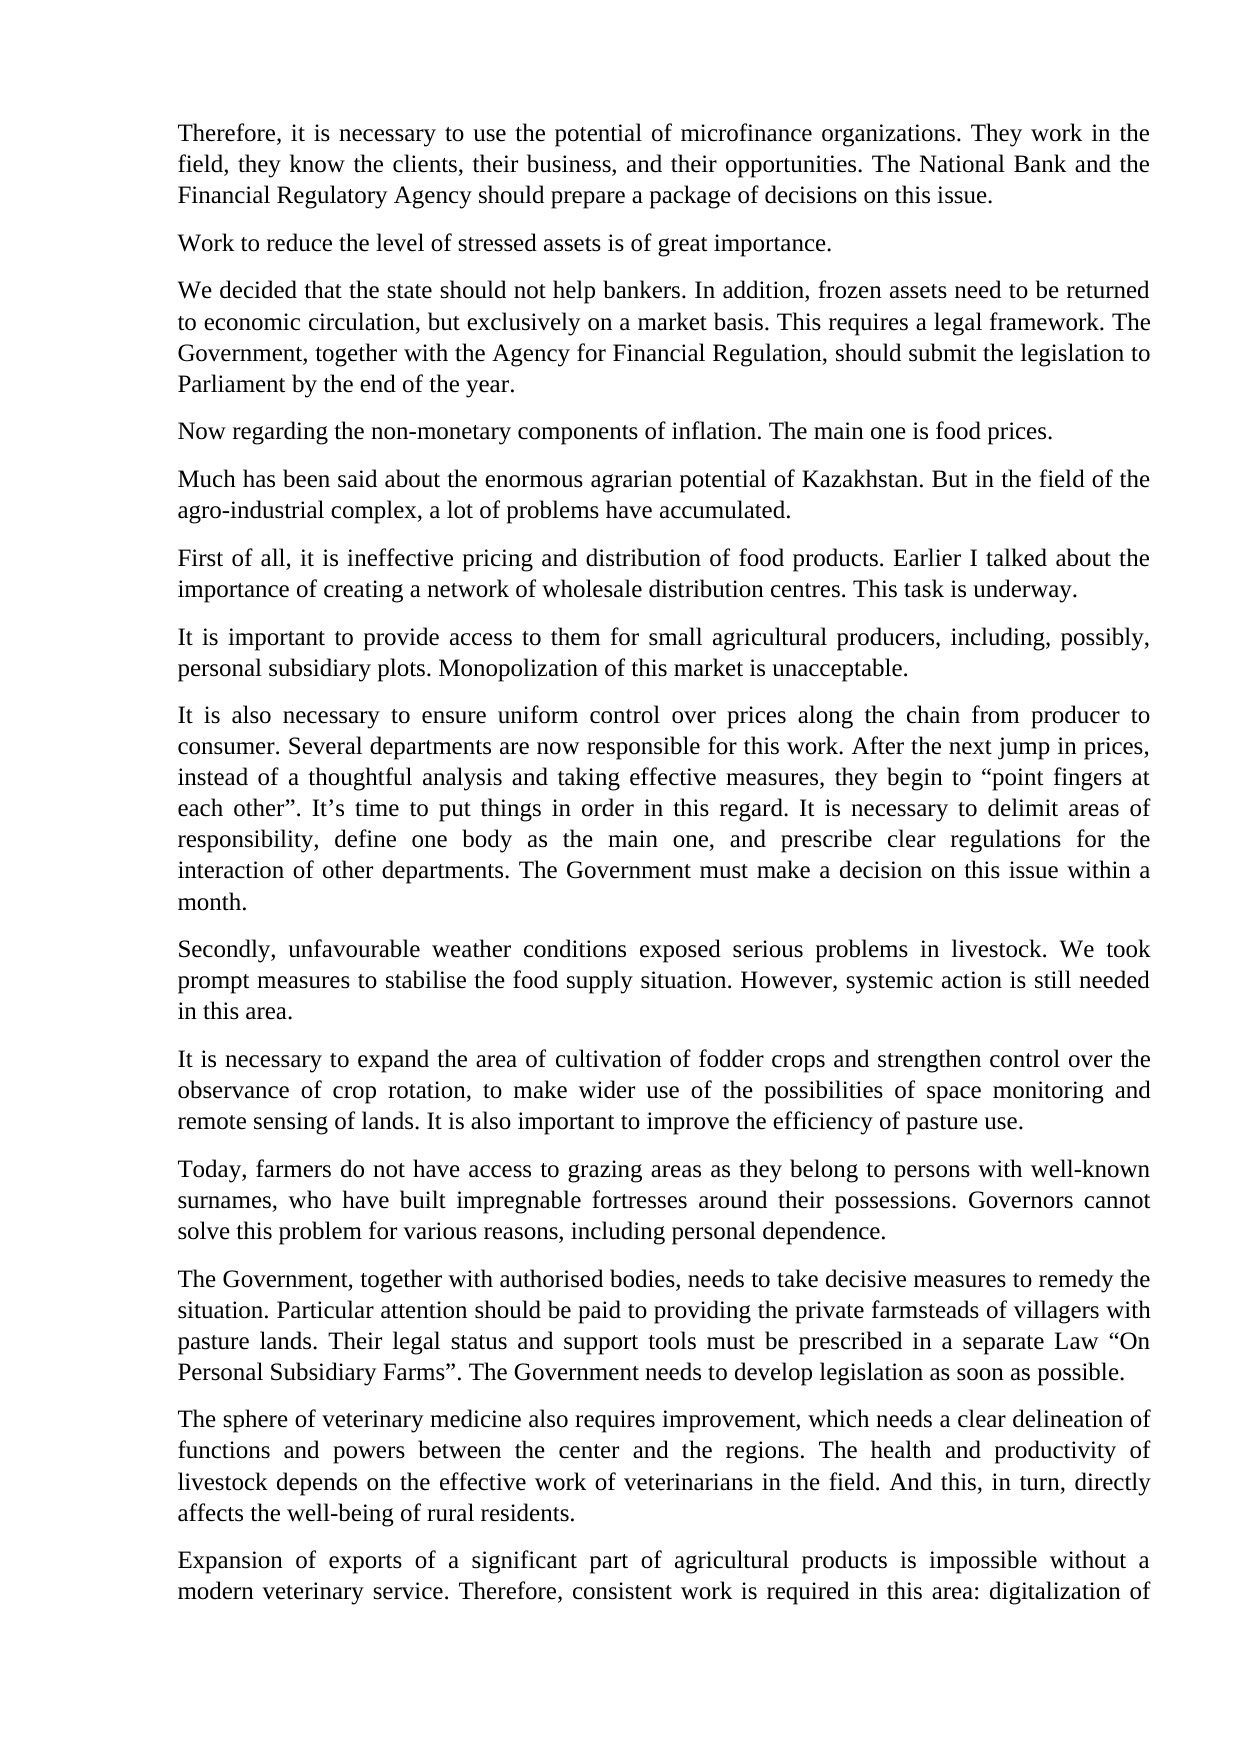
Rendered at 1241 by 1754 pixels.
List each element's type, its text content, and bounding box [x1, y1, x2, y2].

text First of all, it is ineffective pricing and distribution of food products. Earlier I talked about the importance of creating a network of wholesale distribution centres. This task is underway. [177, 543, 1152, 603]
text It is also necessary to ensure uniform control over prices along the chain from producer to consumer. Several departments are now responsible for this work. After the next jump in prices, instead of a thoughtful analysis and taking effective measures, they begin to “point fingers at each other”. It’s time to put things in order in this regard. It is necessary to delimit areas of responsibility, define one body as the main one, and prescribe clear regulations for the interaction of other departments. The Government must make a decision on this issue within a month. [177, 700, 1152, 915]
text Today, farmers do not have access to grazing areas as they belong to persons with well-known surnames, who have built impregnable fortresses around their possessions. Governors cannot solve this problem for various reasons, including personal dependence. [177, 1154, 1152, 1245]
text It is important to provide access to them for small agricultural producers, including, possibly, personal subsidiary plots. Monopolization of this market is unacceptable. [177, 622, 1152, 681]
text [177, 1545, 1152, 1605]
text The Government, together with authorised bodies, needs to take decisive measures to remedy the situation. Particular attention should be paid to providing the private farmsteads of villagers with pasture lands. Their legal status and support tools must be prescribed in a separate Law “On Personal Subsidiary Farms”. The Government needs to develop legislation as soon as possible. [177, 1264, 1152, 1386]
text Now regarding the non-monetary components of inflation. The main one is food prices. [177, 416, 1152, 445]
text Work to reduce the level of stressed assets is of great importance. [177, 228, 1152, 257]
text We decided that the state should not help bankers. In addition, frozen assets need to be returned to economic circulation, but exclusively on a market basis. This requires a legal framework. The Government, together with the Agency for Financial Regulation, should submit the legislation to Parliament by the end of the year. [177, 276, 1152, 397]
text The sphere of veterinary medicine also requires improvement, which needs a clear delineation of functions and powers between the center and the regions. The health and productivity of livestock depends on the effective work of veterinarians in the field. And this, in turn, directly affects the well-being of rural residents. [177, 1404, 1152, 1526]
text It is necessary to expand the area of ​​cultivation of fodder crops and strengthen control over the observance of crop rotation, to make wider use of the possibilities of space monitoring and remote sensing of lands. It is also important to improve the efficiency of pasture use. [177, 1044, 1152, 1135]
text Secondly, unfavourable weather conditions exposed serious problems in livestock. We took prompt measures to stabilise the food supply situation. However, systemic action is still needed in this area. [177, 934, 1152, 1025]
text Therefore, it is necessary to use the potential of microfinance organizations. They work in the field, they know the clients, their business, and their opportunities. The National Bank and the Financial Regulatory Agency should prepare a package of decisions on this issue. [177, 118, 1152, 209]
text Much has been said about the enormous agrarian potential of Kazakhstan. But in the field of the agro-industrial complex, a lot of problems have accumulated. [177, 464, 1152, 524]
